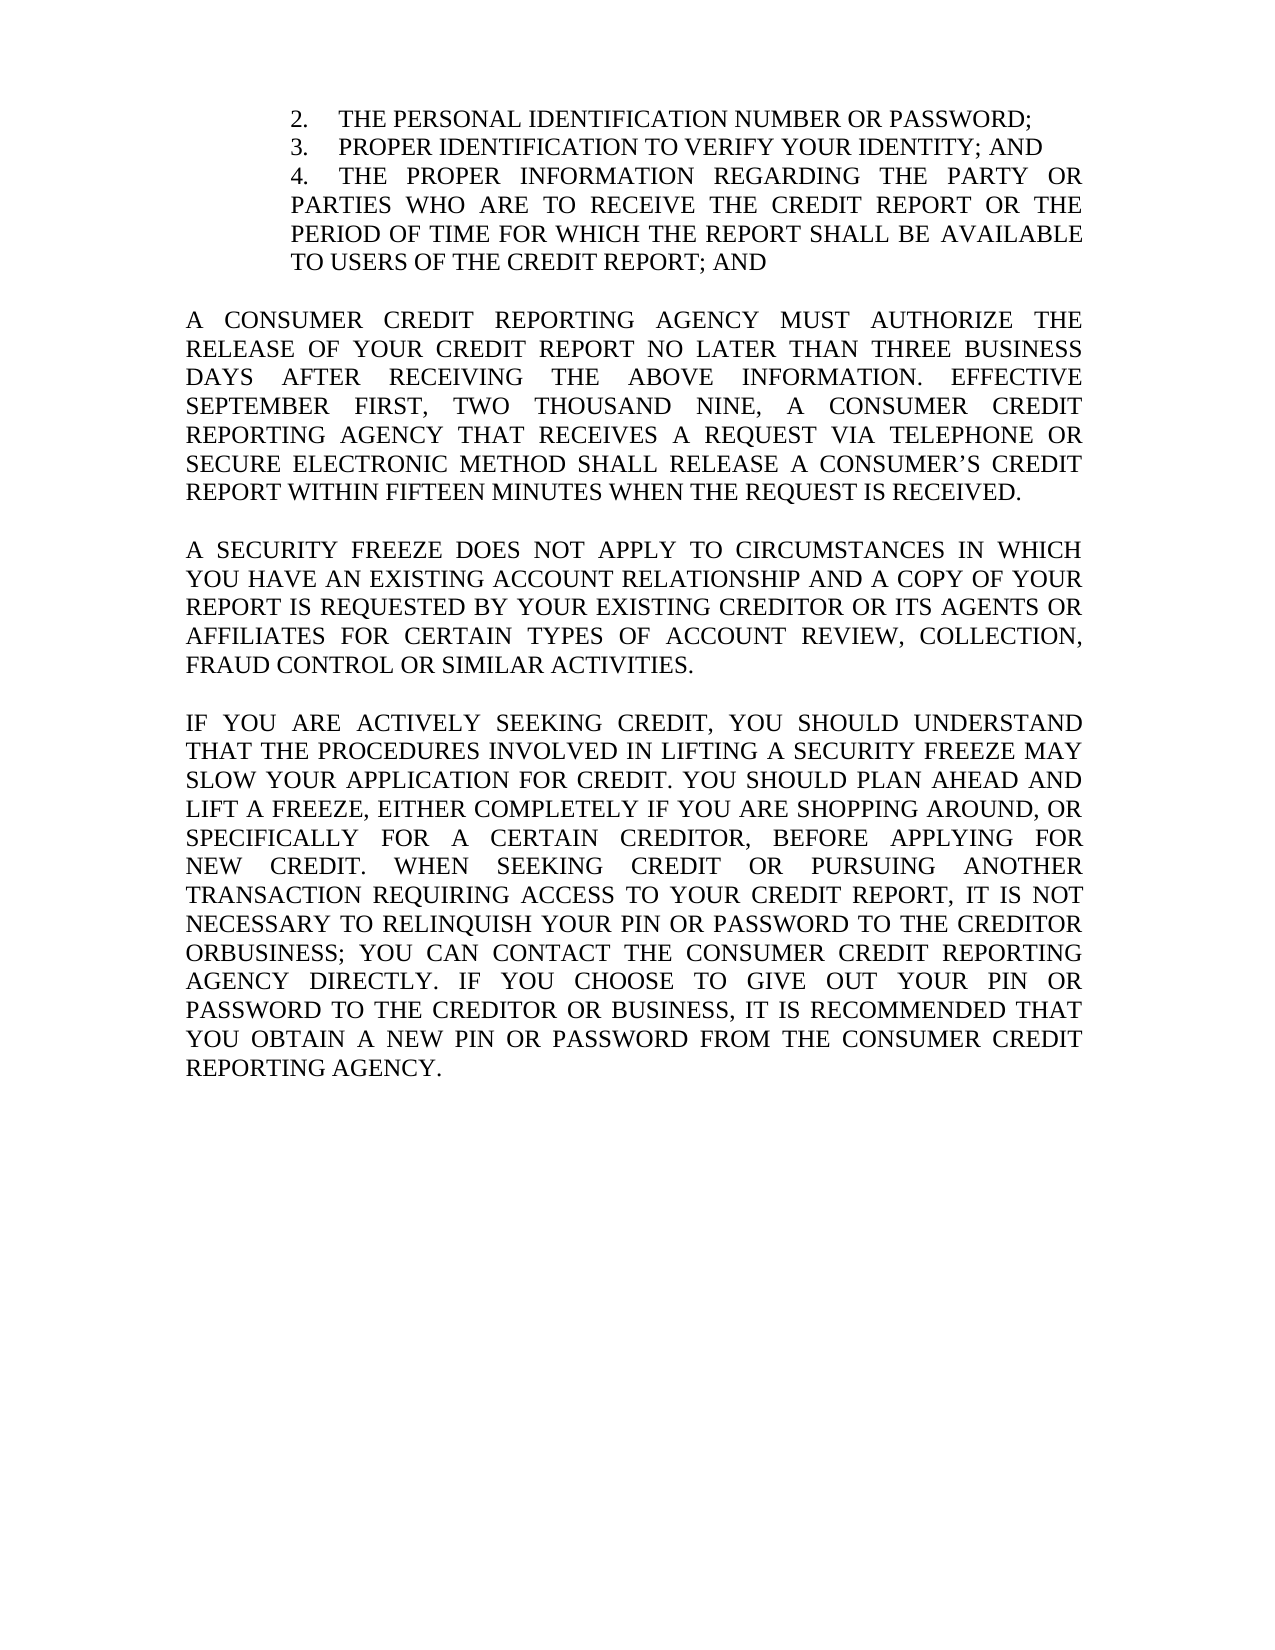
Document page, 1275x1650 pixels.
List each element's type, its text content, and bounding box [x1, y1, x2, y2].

list THE PERSONAL IDENTIFICATION NUMBER OR PASSWORD; [290, 104, 1096, 132]
text A CONSUMER CREDIT REPORTING AGENCY MUST AUTHORIZE THE RELEASE OF YOUR CREDIT REPORT NO LATER THAN THREE BUSINESS DAYS AFTER RECEIVING THE ABOVE INFORMATION. EFFECTIVE SEPTEMBER FIRST, TWO THOUSAND NINE, A CONSUMER CREDIT REPORTING AGENCY THAT RECEIVES A REQUEST VIA TELEPHONE OR SECURE ELECTRONIC METHOD SHALL RELEASE A CONSUMER’S CREDIT REPORT WITHIN FIFTEEN MINUTES WHEN THE REQUEST IS RECEIVED. [185, 305, 1083, 506]
text IF YOU ARE ACTIVELY SEEKING CREDIT, YOU SHOULD UNDERSTAND THAT THE PROCEDURES INVOLVED IN LIFTING A SECURITY FREEZE MAY SLOW YOUR APPLICATION FOR CREDIT. YOU SHOULD PLAN AHEAD AND LIFT A FREEZE, EITHER COMPLETELY IF YOU ARE SHOPPING AROUND, OR SPECIFICALLY FOR A CERTAIN CREDITOR, BEFORE APPLYING FOR NEW CREDIT. WHEN SEEKING CREDIT OR PURSUING ANOTHER TRANSACTION REQUIRING ACCESS TO YOUR CREDIT REPORT, IT IS NOT NECESSARY TO RELINQUISH YOUR PIN OR PASSWORD TO THE CREDITOR ORBUSINESS; YOU CAN CONTACT THE CONSUMER CREDIT REPORTING AGENCY DIRECTLY. IF YOU CHOOSE TO GIVE OUT YOUR PIN OR PASSWORD TO THE CREDITOR OR BUSINESS, IT IS RECOMMENDED THAT YOU OBTAIN A NEW PIN OR PASSWORD FROM THE CONSUMER CREDIT REPORTING AGENCY. [185, 708, 1084, 1081]
list PROPER IDENTIFICATION TO VERIFY YOUR IDENTITY; AND [290, 132, 1096, 161]
list THE PROPER INFORMATION REGARDING THE PARTY OR PARTIES WHO ARE TO RECEIVE THE CREDIT REPORT OR THE PERIOD OF TIME FOR WHICH THE REPORT SHALL BE AVAILABLE TO USERS OF THE CREDIT REPORT; AND [290, 161, 1083, 276]
text A SECURITY FREEZE DOES NOT APPLY TO CIRCUMSTANCES IN WHICH YOU HAVE AN EXISTING ACCOUNT RELATIONSHIP AND A COPY OF YOUR REPORT IS REQUESTED BY YOUR EXISTING CREDITOR OR ITS AGENTS OR AFFILIATES FOR CERTAIN TYPES OF ACCOUNT REVIEW, COLLECTION, FRAUD CONTROL OR SIMILAR ACTIVITIES. [185, 535, 1083, 679]
